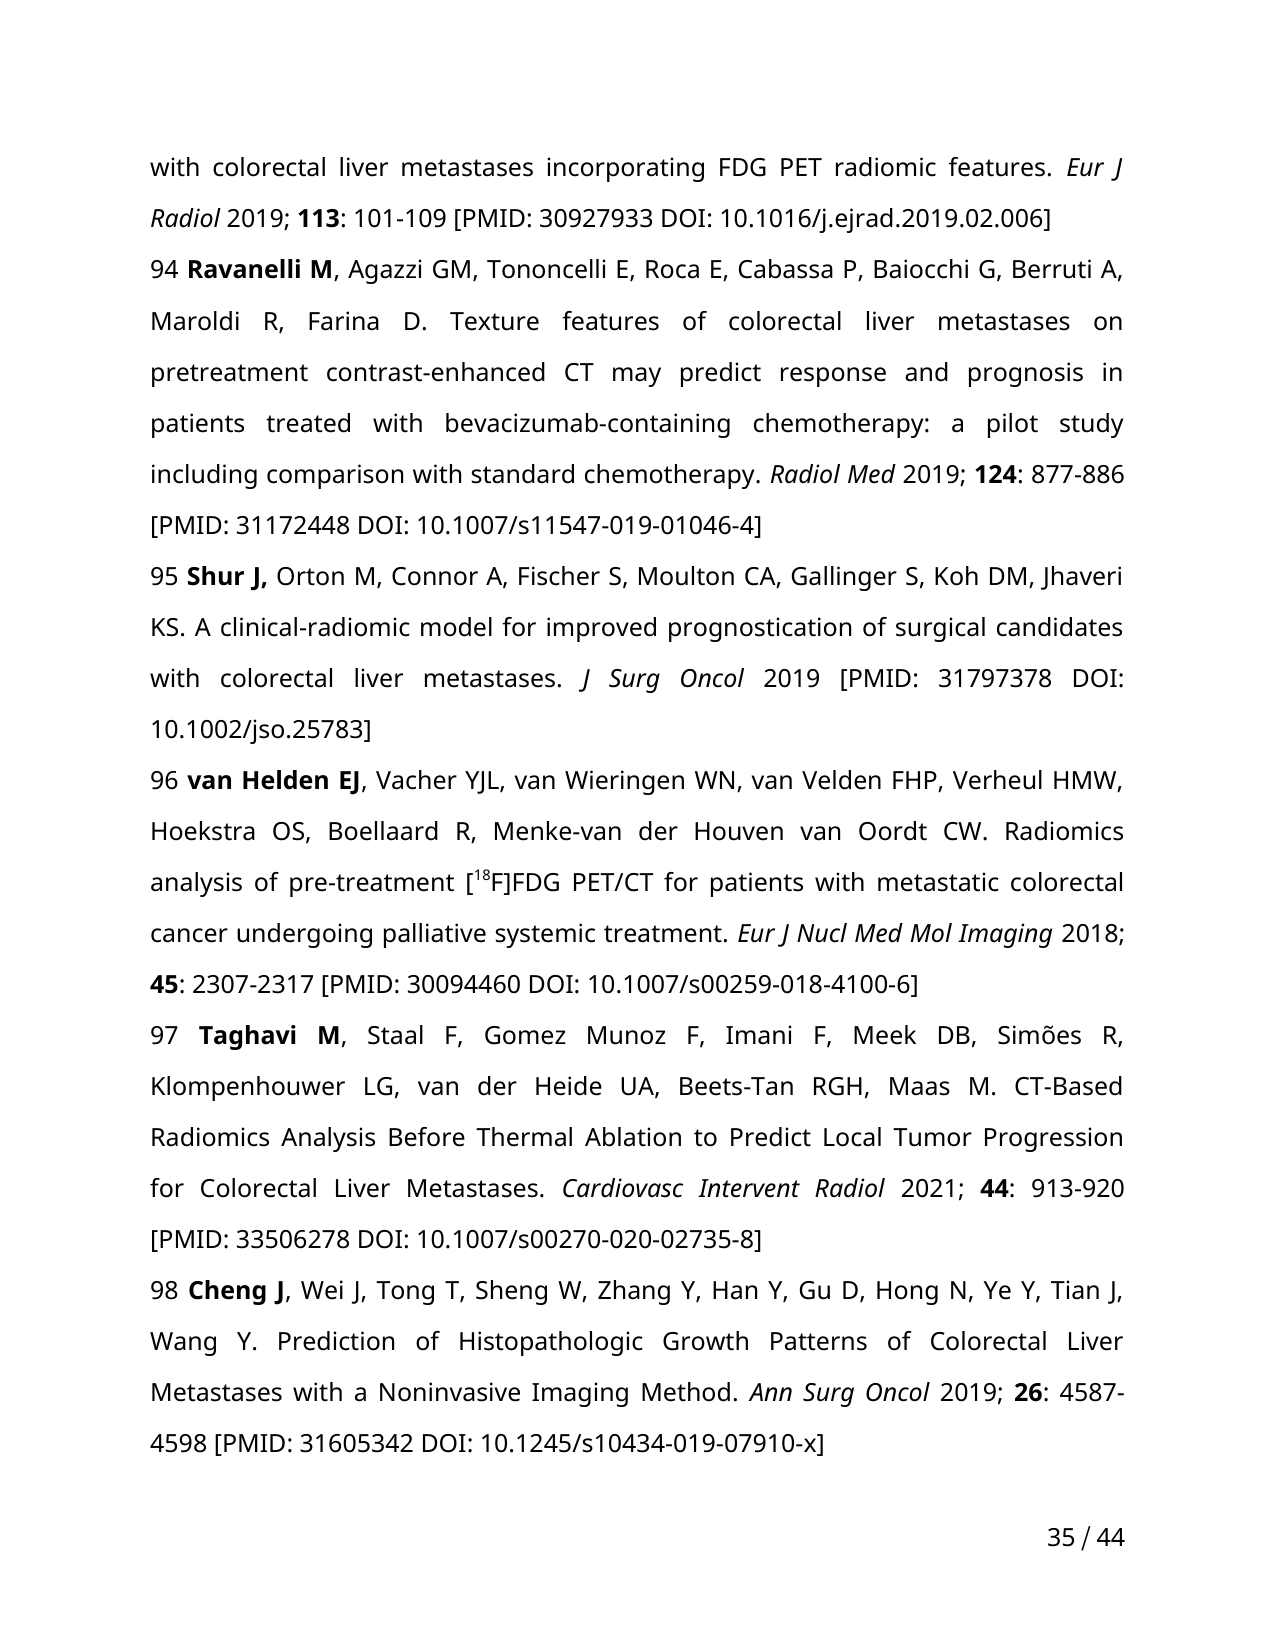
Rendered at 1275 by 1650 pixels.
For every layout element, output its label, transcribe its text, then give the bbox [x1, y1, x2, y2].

text 97 Taghavi M, Staal F, Gomez Munoz F, Imani F, Meek DB, Simões R, Klompenhouwer LG, van der Heide UA, Beets-Tan RGH, Maas M. CT-Based Radiomics Analysis Before Thermal Ablation to Predict Local Tumor Progression for Colorectal Liver Metastases. Cardiovasc Intervent Radiol 2021; 44: 913-920 [PMID: 33506278 DOI: 10.1007/s00270-020-02735-8] [150, 1018, 1125, 1256]
text 98 Cheng J, Wei J, Tong T, Sheng W, Zhang Y, Han Y, Gu D, Hong N, Ye Y, Tian J, Wang Y. Prediction of Histopathologic Growth Patterns of Colorectal Liver Metastases with a Noninvasive Imaging Method. Ann Surg Oncol 2019; 26: 4587-4598 [PMID: 31605342 DOI: 10.1245/s10434-019-07910-x] [150, 1273, 1125, 1460]
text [150, 150, 1125, 235]
text 96 van Helden EJ, Vacher YJL, van Wieringen WN, van Velden FHP, Verheul HMW, Hoekstra OS, Boellaard R, Menke-van der Houven van Oordt CW. Radiomics analysis of pre-treatment [18F]FDG PET/CT for patients with metastatic colorectal cancer undergoing palliative systemic treatment. Eur J Nucl Med Mol Imaging 2018; 45: 2307-2317 [PMID: 30094460 DOI: 10.1007/s00259-018-4100-6] [150, 762, 1125, 1001]
text 95 Shur J, Orton M, Connor A, Fischer S, Moulton CA, Gallinger S, Koh DM, Jhaveri KS. A clinical-radiomic model for improved prognostication of surgical candidates with colorectal liver metastases. J Surg Oncol 2019 [PMID: 31797378 DOI: 10.1002/jso.25783] [150, 558, 1125, 746]
text 94 Ravanelli M, Agazzi GM, Tononcelli E, Roca E, Cabassa P, Baiocchi G, Berruti A, Maroldi R, Farina D. Texture features of colorectal liver metastases on pretreatment contrast-enhanced CT may predict response and prognosis in patients treated with bevacizumab-containing chemotherapy: a pilot study including comparison with standard chemotherapy. Radiol Med 2019; 124: 877-886 [PMID: 31172448 DOI: 10.1007/s11547-019-01046-4] [150, 252, 1125, 541]
